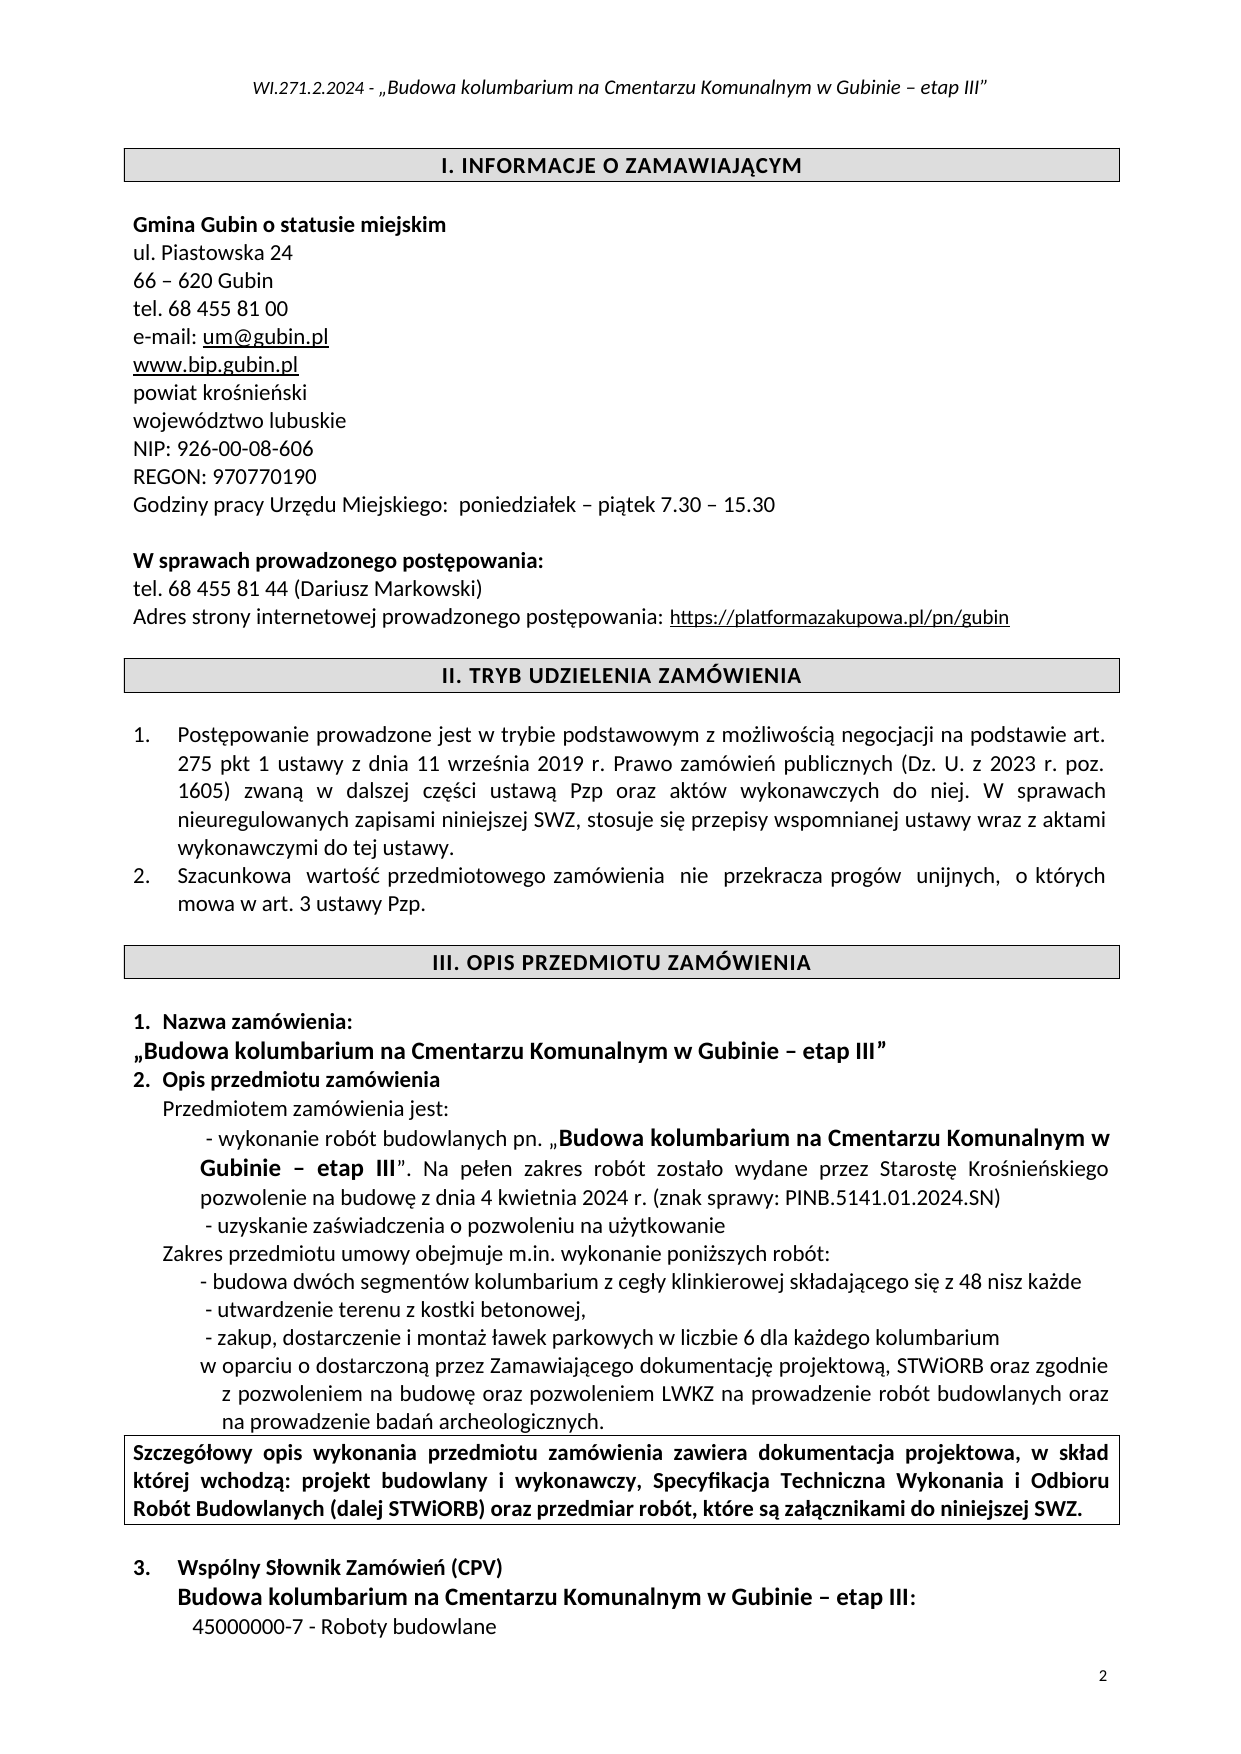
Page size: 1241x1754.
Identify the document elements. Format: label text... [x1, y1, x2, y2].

text Szczegółowy opis wykonania przedmiotu zamówienia zawiera dokumentacja projektowa, w skład której wchodzą: projekt budowlany i wykonawczy, Specyfikacja Techniczna Wykonania i Odbioru Robót Budowlanych (dalej STWiORB) oraz przedmiar robót, które są załącznikami do niniejszej SWZ. [125, 1436, 1119, 1524]
subtitle I. Informacje o Zamawiającym [125, 149, 1119, 181]
subtitle II. TRYB UDZIELENIA ZAMÓWIENIA [125, 659, 1119, 692]
text województwo lubuskie [133, 406, 1110, 434]
list Wspólny Słownik Zamówień (CPV) [133, 1553, 1110, 1581]
text e-mail: um@gubin.pl [133, 322, 1110, 350]
list w oparciu o dostarczoną przez Zamawiającego dokumentację projektową, STWiORB oraz zgodnie z pozwoleniem na budowę oraz pozwoleniem LWKZ na prowadzenie robót budowlanych oraz na prowadzenie badań archeologicznych. [200, 1351, 1110, 1435]
list Postępowanie prowadzone jest w trybie podstawowym z możliwością negocjacji na podstawie art. 275 pkt 1 ustawy z dnia 11 września 2019 r. Prawo zamówień publicznych (Dz. U. z 2023 r. poz. 1605) zwaną w dalszej części ustawą Pzp oraz aktów wykonawczych do niej. W sprawach nieuregulowanych zapisami niniejszej SWZ, stosuje się przepisy wspomnianej ustawy wraz z aktami wykonawczymi do tej ustawy. [133, 721, 1107, 861]
list Nazwa zamówienia: [133, 1007, 1110, 1035]
list - utwardzenie terenu z kostki betonowej, [200, 1295, 1110, 1323]
text Godziny pracy Urzędu Miejskiego: poniedziałek – piątek 7.30 – 15.30 [133, 490, 1107, 518]
text Przedmiotem zamówienia jest: [162, 1094, 1110, 1122]
text REGON: 970770190 [133, 462, 1110, 490]
text NIP: 926-00-08-606 [133, 434, 1110, 462]
list Szacunkowa wartość przedmiotowego zamówienia nie przekracza progów unijnych, o których mowa w art. 3 ustawy Pzp. [133, 861, 1107, 917]
text 45000000-7 - Roboty budowlane [192, 1612, 1104, 1640]
list - budowa dwóch segmentów kolumbarium z cegły klinkierowej składającego się z 48 nisz każde [200, 1267, 1110, 1295]
text powiat krośnieński [133, 378, 1110, 406]
text Adres strony internetowej prowadzonego postępowania: https://platformazakupowa.pl/pn/gubin [133, 602, 1107, 630]
text tel. 68 455 81 00 [133, 294, 1110, 322]
list Opis przedmiotu zamówienia [133, 1066, 1110, 1094]
text 66 – 620 Gubin [133, 266, 1110, 294]
text Gmina Gubin o statusie miejskim [133, 210, 1110, 238]
list - zakup, dostarczenie i montaż ławek parkowych w liczbie 6 dla każdego kolumbarium [200, 1323, 1110, 1351]
text „Budowa kolumbarium na Cmentarzu Komunalnym w Gubinie – etap III” [133, 1035, 1110, 1066]
text Budowa kolumbarium na Cmentarzu Komunalnym w Gubinie – etap III: [133, 1581, 1110, 1612]
list - wykonanie robót budowlanych pn. „Budowa kolumbarium na Cmentarzu Komunalnym w Gubinie – etap III”. Na pełen zakres robót zostało wydane przez Starostę Krośnieńskiego pozwolenie na budowę z dnia 4 kwietnia 2024 r. (znak sprawy: PINB.5141.01.2024.SN) [200, 1122, 1110, 1211]
text www.bip.gubin.pl [133, 350, 1110, 378]
text W sprawach prowadzonego postępowania: [133, 546, 1107, 574]
text Zakres przedmiotu umowy obejmuje m.in. wykonanie poniższych robót: [162, 1239, 1110, 1267]
text ul. Piastowska 24 [133, 238, 1110, 266]
list - uzyskanie zaświadczenia o pozwoleniu na użytkowanie [200, 1211, 1110, 1239]
subtitle III. OPIS PRZEDMIOTU ZAMÓWIENIA [125, 946, 1119, 978]
text tel. 68 455 81 44 (Dariusz Markowski) [133, 574, 1107, 602]
